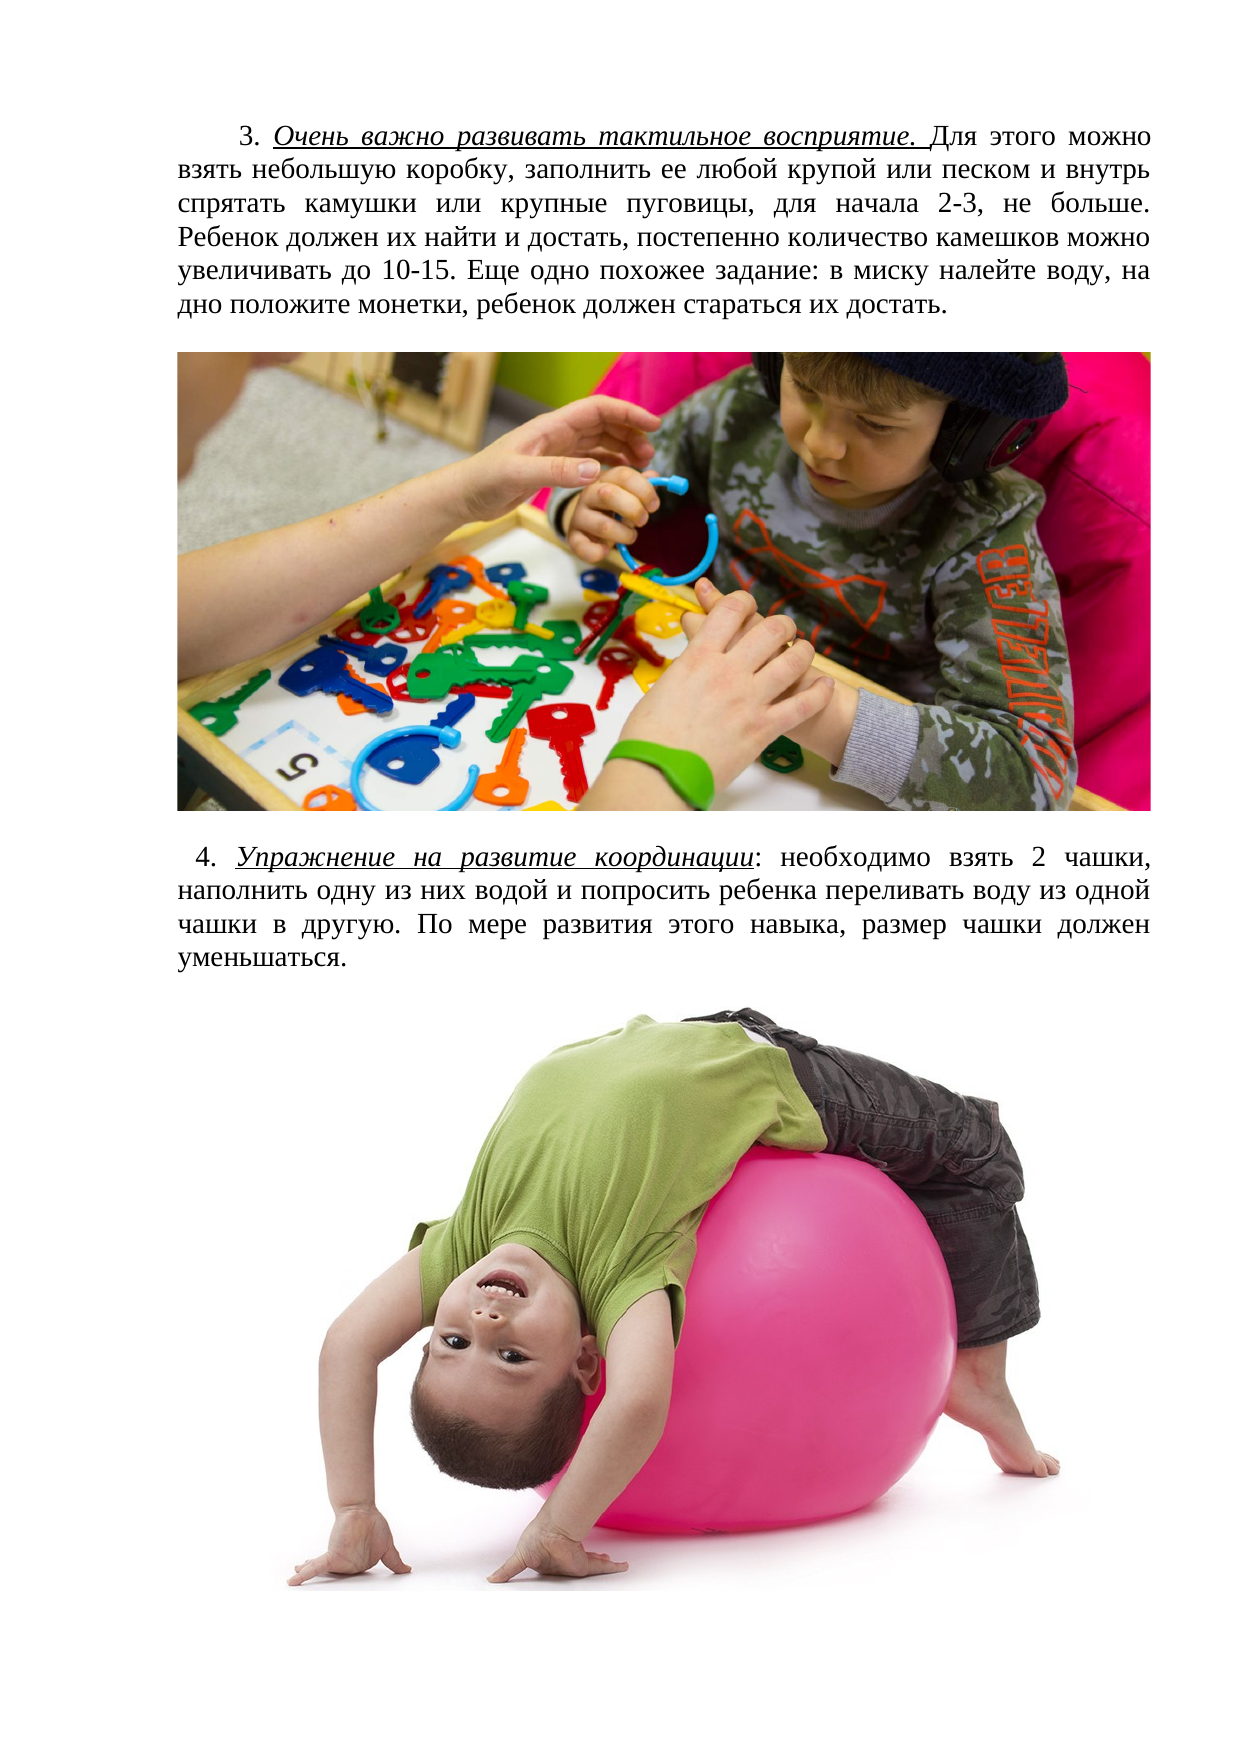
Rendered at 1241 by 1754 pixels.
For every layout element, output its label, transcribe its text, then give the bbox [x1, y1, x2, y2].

picture [177, 352, 1151, 811]
text 4. Упражнение на развитие координации: необходимо взять 2 чашки, наполнить одну из них водой и попросить ребенка переливать воду из одной чашки в другую. По мере развития этого навыка, размер чашки должен уменьшаться. [177, 839, 1152, 973]
text 3. Очень важно развивать тактильное восприятие. Для этого можно взять небольшую коробку, заполнить ее любой крупой или песком и внутрь спрятать камушки или крупные пуговицы, для начала 2-3, не больше. Ребенок должен их найти и достать, постепенно количество камешков можно увеличивать до 10-15. Еще одно похожее задание: в миску налейте воду, на дно положите монетки, ребенок должен стараться их достать. [177, 118, 1152, 319]
picture [177, 1006, 1151, 1591]
